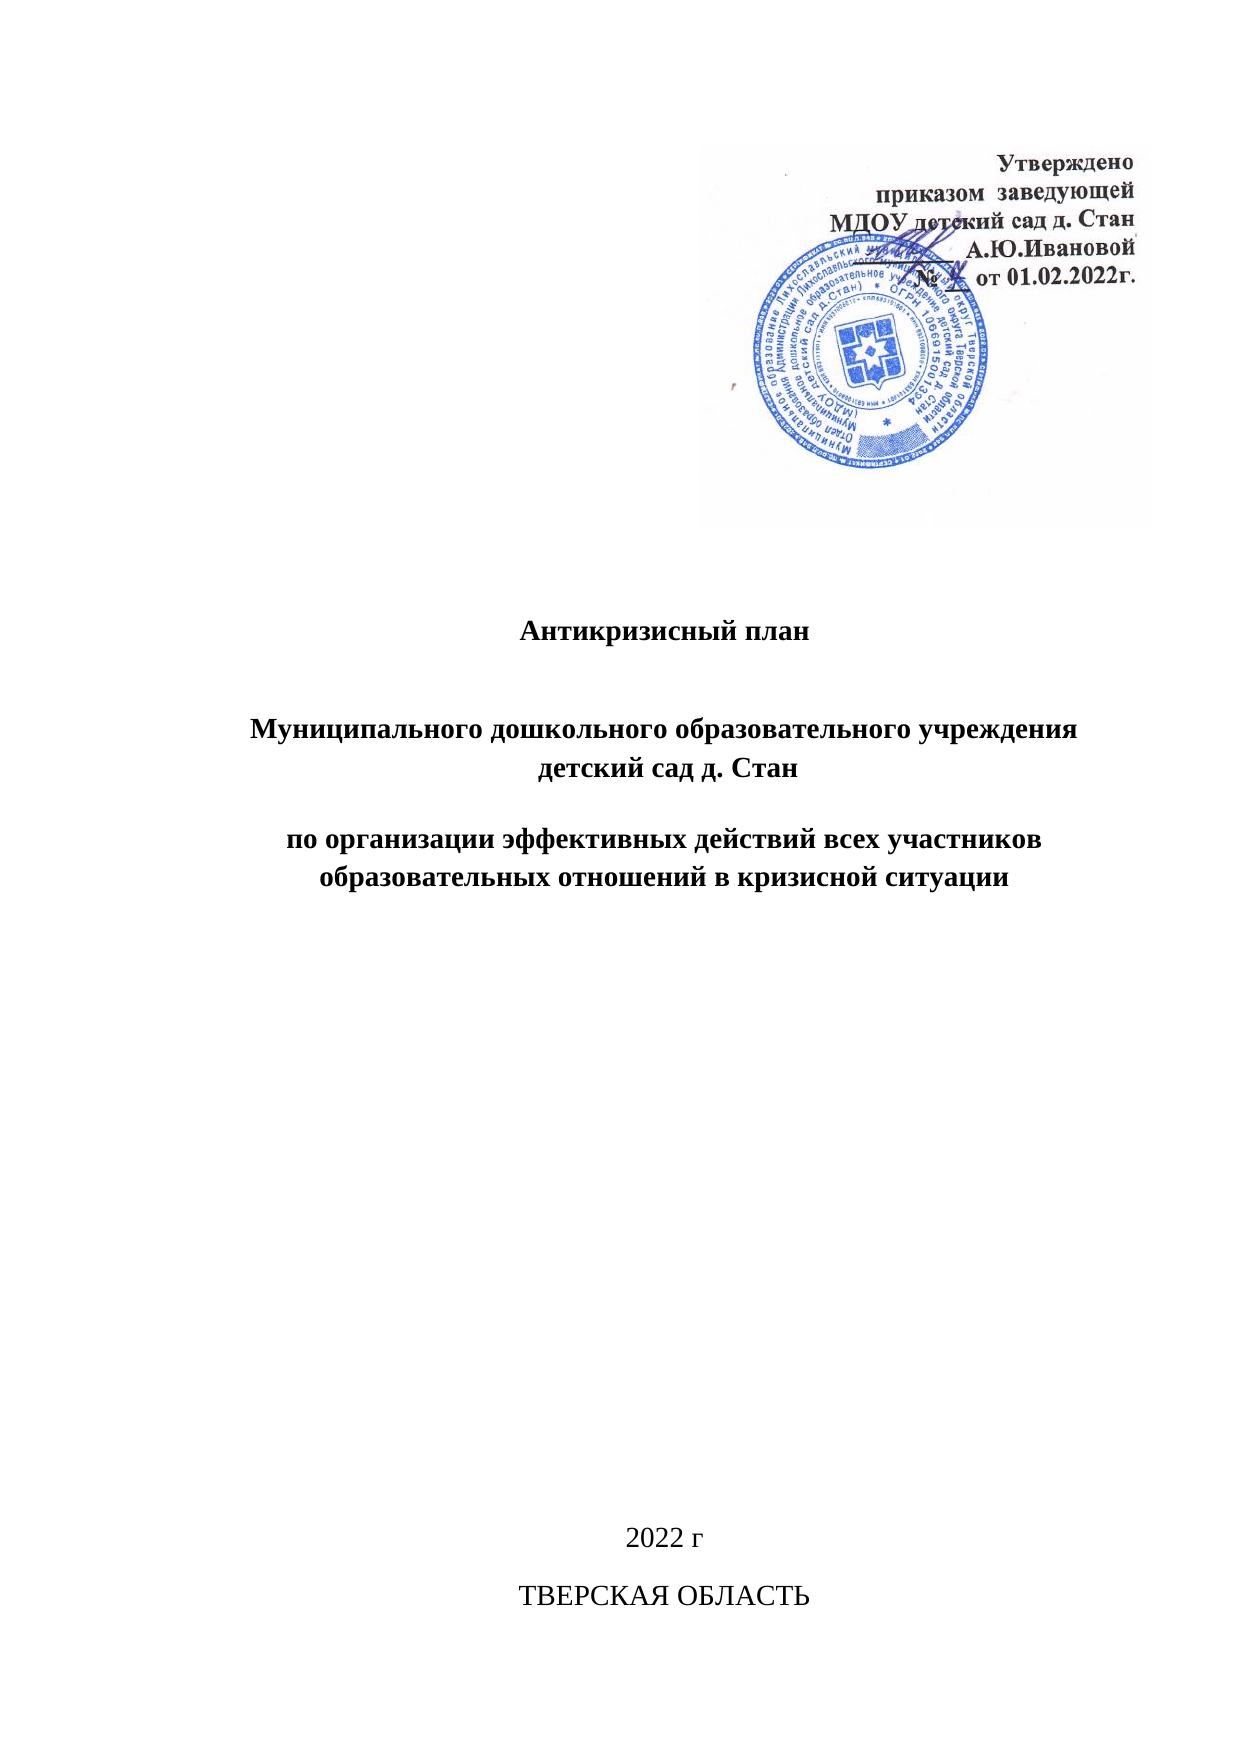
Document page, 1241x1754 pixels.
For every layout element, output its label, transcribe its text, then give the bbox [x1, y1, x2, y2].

text Муниципального дошкольного образовательного учреждения [177, 712, 1152, 745]
picture [698, 146, 1152, 529]
text 2022 г [177, 1521, 1152, 1554]
text детский сад д. Стан [177, 750, 1152, 784]
text Антикризисный план [177, 613, 1152, 646]
text по организации эффективных действий всех участников образовательных отношений в кризисной ситуации [177, 821, 1152, 893]
text ТВЕРСКАЯ ОБЛАСТЬ [177, 1578, 1152, 1612]
